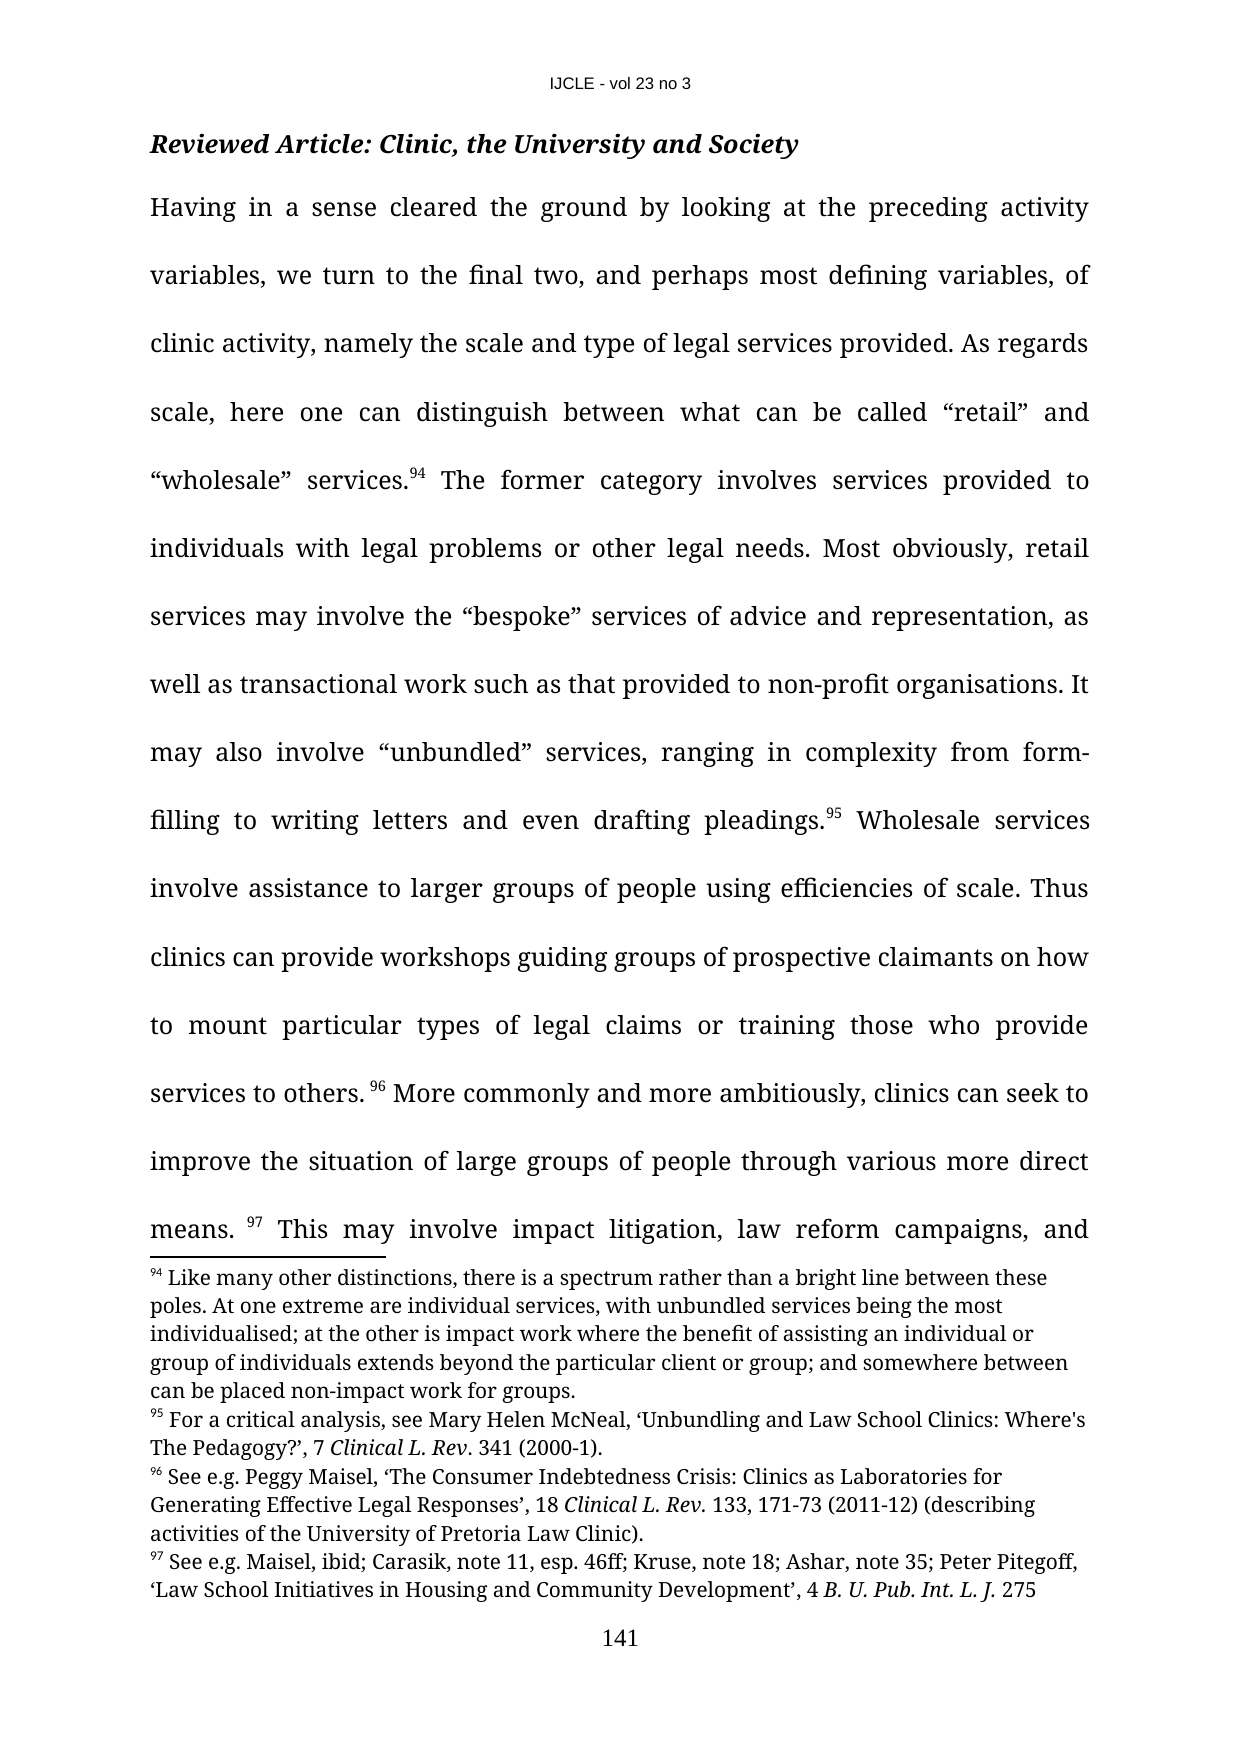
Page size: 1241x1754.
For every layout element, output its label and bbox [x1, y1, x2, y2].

text [150, 190, 1090, 1246]
